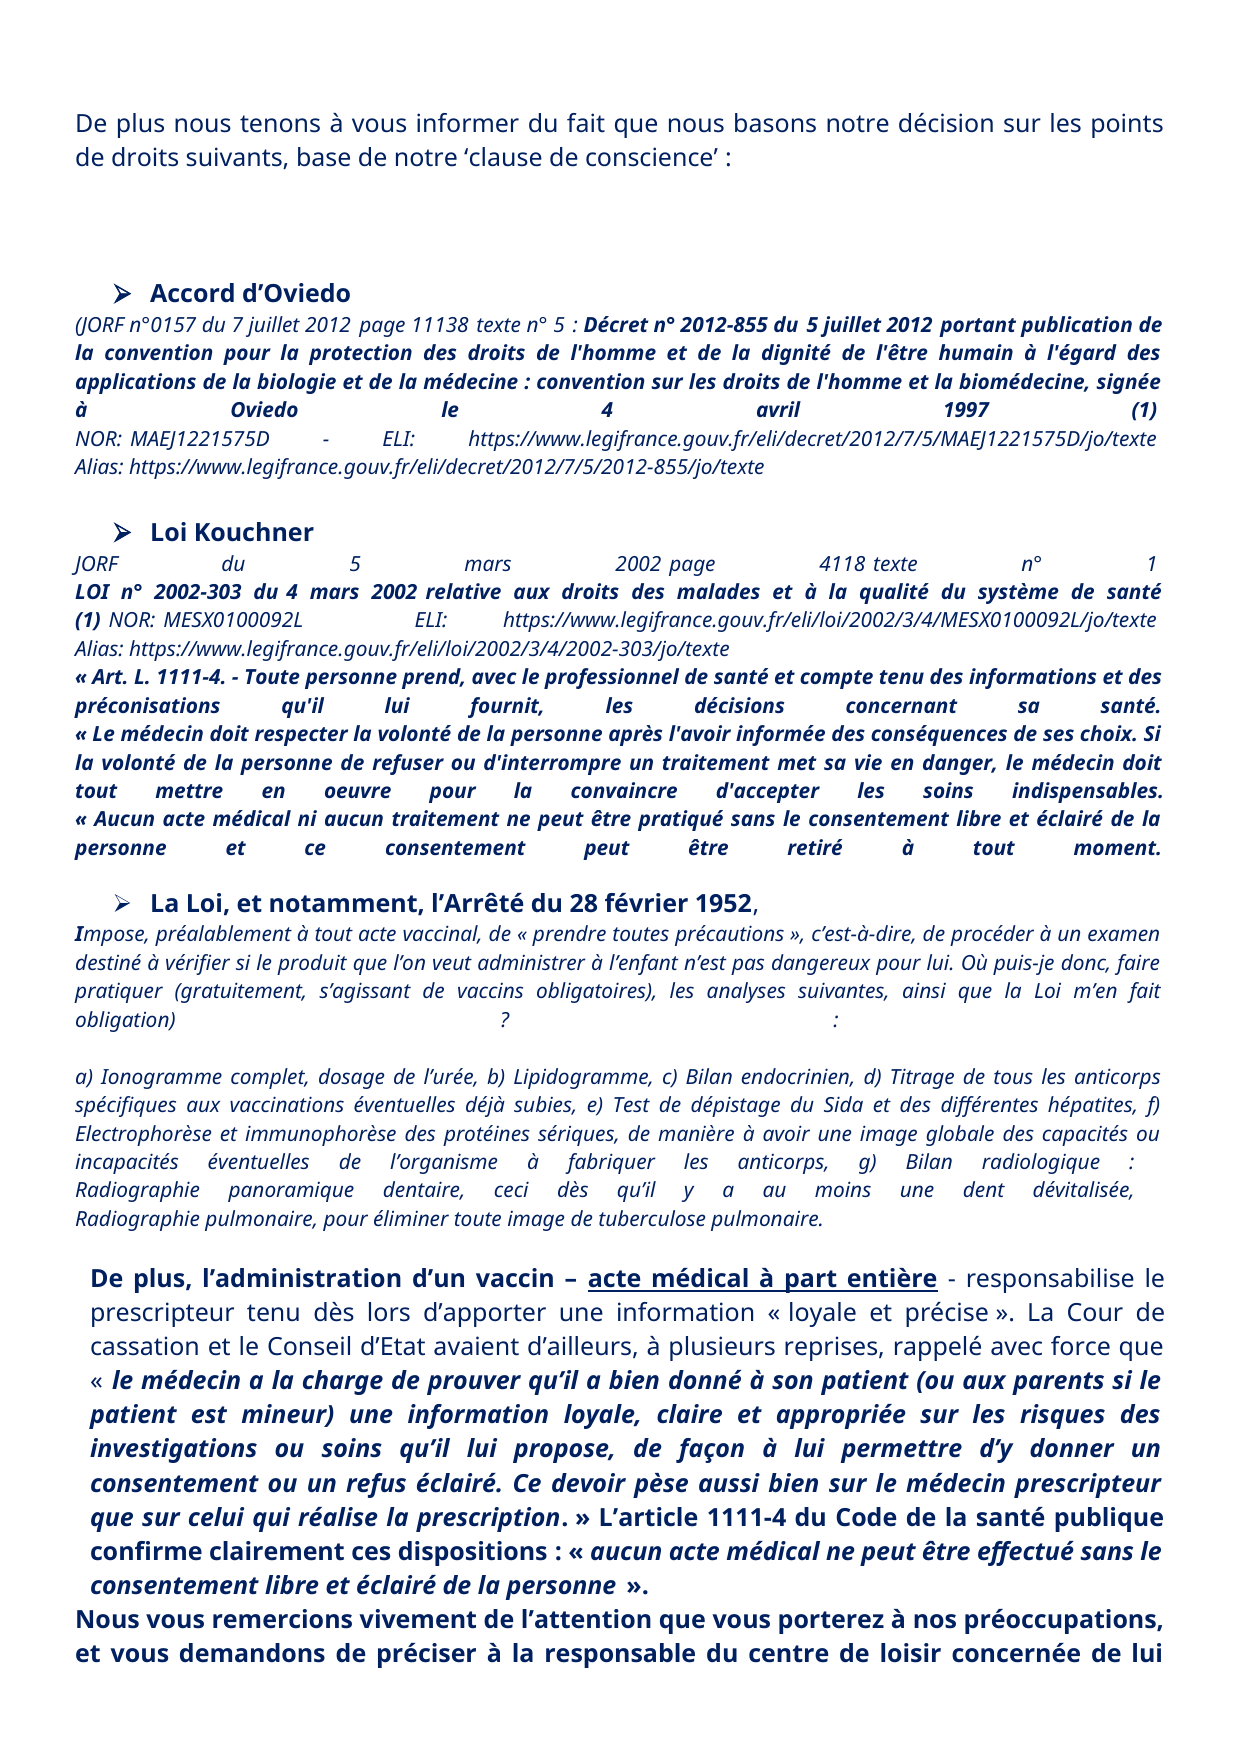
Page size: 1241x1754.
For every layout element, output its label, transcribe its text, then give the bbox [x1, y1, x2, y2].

list « Art. L. 1111-4. - Toute personne prend, avec le professionnel de santé et compte tenu des informations et des préconisations qu'il lui fournit, les décisions concernant sa santé. « Le médecin doit respecter la volonté de la personne après l'avoir informée des conséquences de ses choix. Si la volonté de la personne de refuser ou d'interrompre un traitement met sa vie en danger, le médecin doit tout mettre en oeuvre pour la convaincre d'accepter les soins indispensables. « Aucun acte médical ni aucun traitement ne peut être pratiqué sans le consentement libre et éclairé de la personne et ce consentement peut être retiré à tout moment. [75, 662, 1165, 886]
list Accord d’Oviedo [112, 276, 1165, 310]
list JORF du 5 mars 2002 page 4118 texte n° 1 LOI n° 2002-303 du 4 mars 2002 relative aux droits des malades et à la qualité du système de santé (1) NOR: MESX0100092L ELI: https://www.legifrance.gouv.fr/eli/loi/2002/3/4/MESX0100092L/jo/texte Alias: https://www.legifrance.gouv.fr/eli/loi/2002/3/4/2002-303/jo/texte [75, 549, 1165, 662]
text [75, 1601, 1165, 1669]
list La Loi, et notamment, l’Arrêté du 28 février 1952, [112, 886, 1165, 919]
text De plus nous tenons à vous informer du fait que nous basons notre décision sur les points de droits suivants, base de notre ‘clause de conscience’ : [75, 106, 1165, 174]
text (JORF n°0157 du 7 juillet 2012 page 11138 texte n° 5 : Décret n° 2012-855 du 5 juillet 2012 portant publication de la convention pour la protection des droits de l'homme et de la dignité de l'être humain à l'égard des applications de la biologie et de la médecine : convention sur les droits de l'homme et la biomédecine, signée à Oviedo le 4 avril 1997 (1) NOR: MAEJ1221575D - ELI: https://www.legifrance.gouv.fr/eli/decret/2012/7/5/MAEJ1221575D/jo/texte Alias: https://www.legifrance.gouv.fr/eli/decret/2012/7/5/2012-855/jo/texte [75, 310, 1165, 481]
list Loi Kouchner [112, 514, 1165, 549]
list De plus, l’administration d’un vaccin – acte médical à part entière - responsabilise le prescripteur tenu dès lors d’apporter une information « loyale et précise ». La Cour de cassation et le Conseil d’Etat avaient d’ailleurs, à plusieurs reprises, rappelé avec force que « le médecin a la charge de prouver qu’il a bien donné à son patient (ou aux parents si le patient est mineur) une information loyale, claire et appropriée sur les risques des investigations ou soins qu’il lui propose, de façon à lui permettre d’y donner un consentement ou un refus éclairé. Ce devoir pèse aussi bien sur le médecin prescripteur que sur celui qui réalise la prescription. » L’article 1111-4 du Code de la santé publique confirme clairement ces dispositions : « aucun acte médical ne peut être effectué sans le consentement libre et éclairé de la personne ». [90, 1232, 1165, 1601]
list Impose, préalablement à tout acte vaccinal, de « prendre toutes précautions », c’est-à-dire, de procéder à un examen destiné à vérifier si le produit que l’on veut administrer à l’enfant n’est pas dangereux pour lui. Où puis-je donc, faire pratiquer (gratuitement, s’agissant de vaccins obligatoires), les analyses suivantes, ainsi que la Loi m’en fait obligation) ? : a) Ionogramme complet, dosage de l’urée, b) Lipidogramme, c) Bilan endocrinien, d) Titrage de tous les anticorps spécifiques aux vaccinations éventuelles déjà subies, e) Test de dépistage du Sida et des différentes hépatites, f) Electrophorèse et immunophorèse des protéines sériques, de manière à avoir une image globale des capacités ou incapacités éventuelles de l’organisme à fabriquer les anticorps, g) Bilan radiologique : Radiographie panoramique dentaire, ceci dès qu’il y a au moins une dent dévitalisée, Radiographie pulmonaire, pour éliminer toute image de tuberculose pulmonaire. [75, 919, 1165, 1232]
